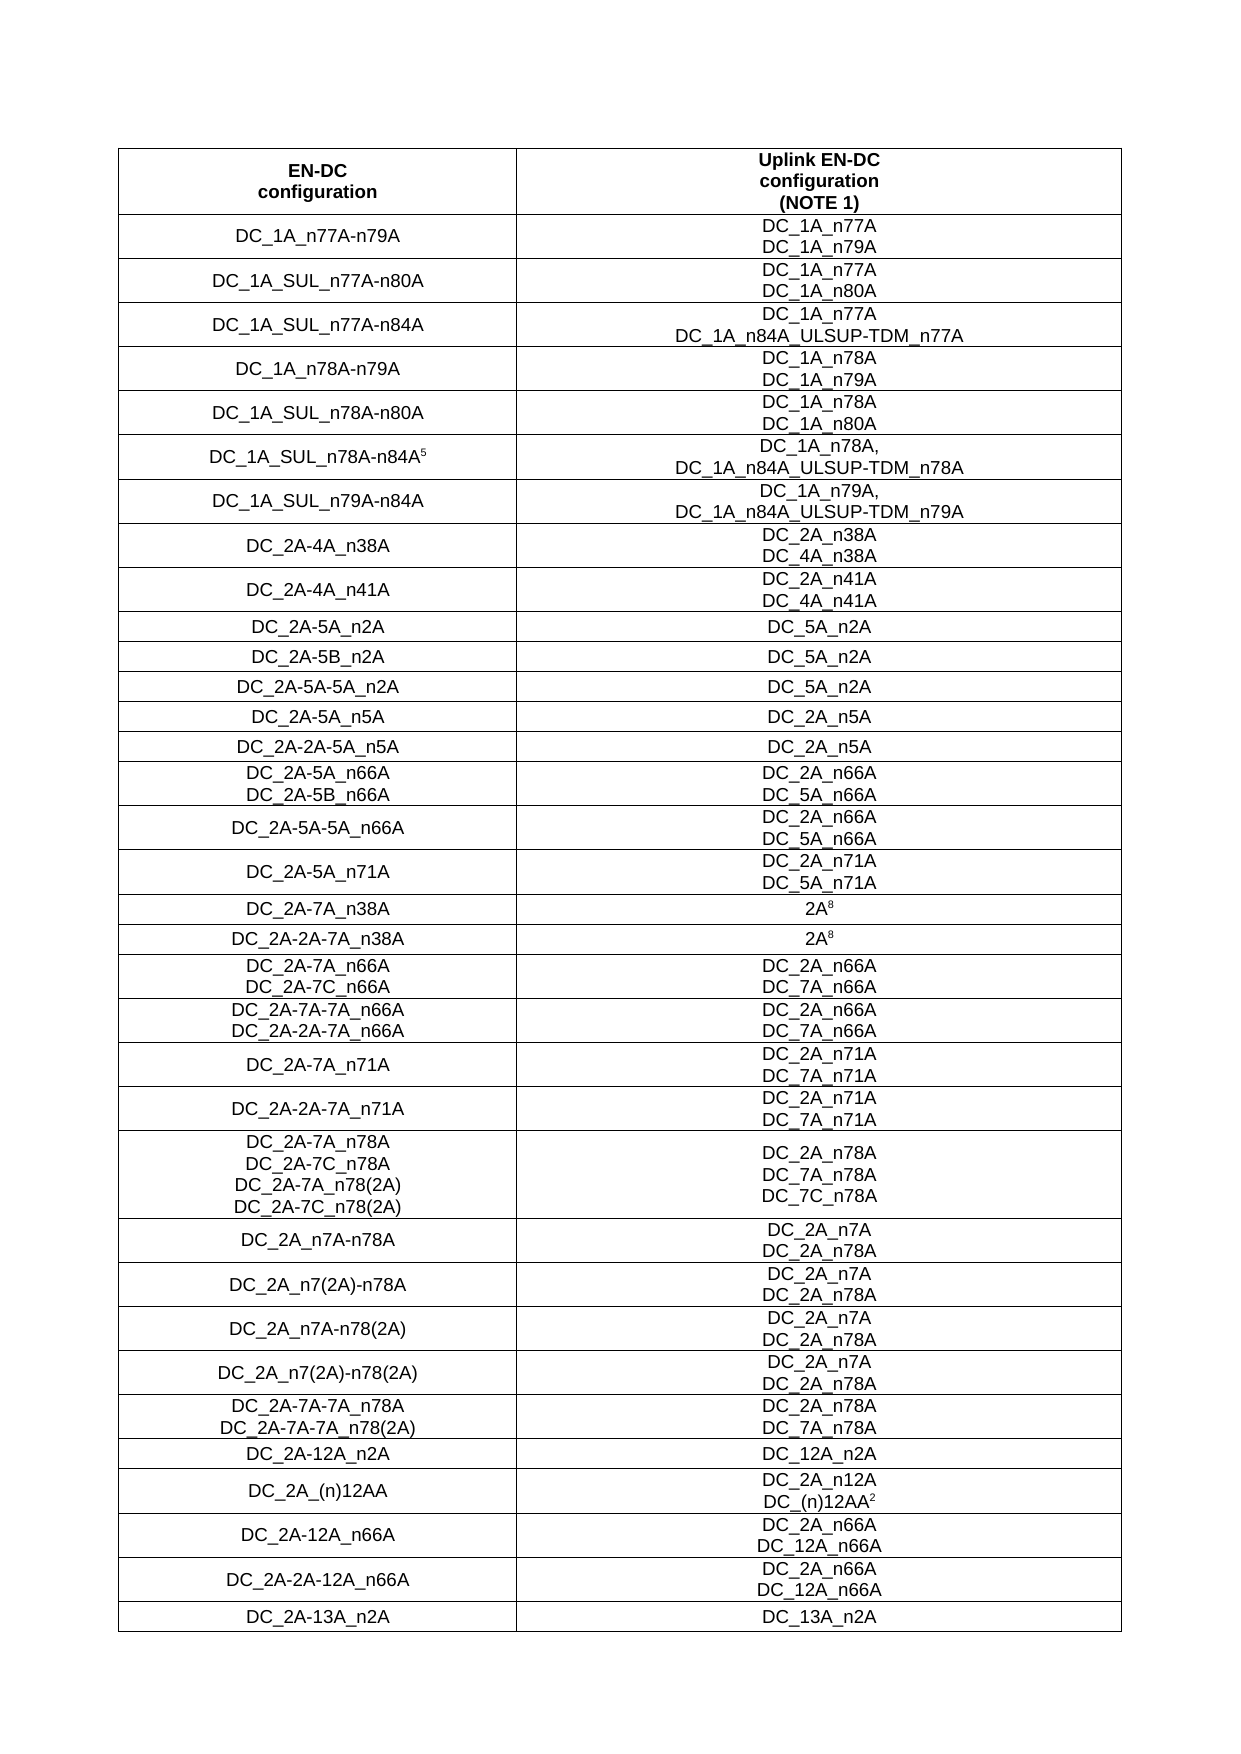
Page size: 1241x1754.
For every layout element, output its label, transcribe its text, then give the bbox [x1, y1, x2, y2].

table_cell DC_2A_n38A DC_4A_n38A [517, 524, 1121, 567]
table_cell DC_2A_n7(2A)-n78(2A) [119, 1351, 516, 1394]
table_cell DC_1A_n78A DC_1A_n80A [517, 391, 1121, 434]
table_cell DC_2A-12A_n66A [119, 1514, 516, 1557]
table_cell DC_2A_n12A DC_(n)12AA2 [517, 1469, 1121, 1512]
table_cell DC_1A_SUL_n77A-n80A [119, 259, 516, 302]
table_cell DC_2A-5A-5A_n2A [119, 672, 516, 701]
table_cell DC_1A_SUL_n79A-n84A [119, 480, 516, 523]
table_cell DC_2A-7A_n38A [119, 895, 516, 923]
table_cell DC_2A-5A-5A_n66A [119, 806, 516, 849]
table_cell DC_2A-2A-7A_n71A [119, 1087, 516, 1130]
table_cell DC_2A_n7A DC_2A_n78A [517, 1307, 1121, 1350]
table_header EN-DC configuration [119, 149, 516, 213]
table_cell DC_1A_SUL_n77A-n84A [119, 303, 516, 346]
table_cell DC_2A-4A_n38A [119, 524, 516, 567]
table_cell DC_5A_n2A [517, 612, 1121, 641]
table_cell DC_2A-13A_n2A [119, 1602, 516, 1631]
table_cell 2A8 [517, 895, 1121, 923]
table_cell DC_1A_n77A DC_1A_n80A [517, 259, 1121, 302]
table_cell DC_1A_n79A, DC_1A_n84A_ULSUP-TDM_n79A [517, 480, 1121, 523]
table_cell DC_2A_n66A DC_7A_n66A [517, 955, 1121, 998]
table_cell DC_2A-4A_n41A [119, 568, 516, 611]
table_cell DC_2A_n7A-n78(2A) [119, 1307, 516, 1350]
table_cell DC_2A-5A_n2A [119, 612, 516, 641]
table_cell DC_2A_n7A DC_2A_n78A [517, 1351, 1121, 1394]
table_cell DC_2A_n66A DC_7A_n66A [517, 999, 1121, 1042]
table_cell DC_2A-7A-7A_n66A DC_2A-2A-7A_n66A [119, 999, 516, 1042]
table_cell DC_2A_n7A DC_2A_n78A [517, 1219, 1121, 1262]
table_cell DC_2A-2A-12A_n66A [119, 1558, 516, 1601]
table_cell DC_2A_n66A DC_5A_n66A [517, 762, 1121, 805]
table_cell DC_1A_n77A-n79A [119, 215, 516, 258]
table_cell DC_2A_n5A [517, 702, 1121, 731]
table_cell DC_2A_n78A DC_7A_n78A [517, 1395, 1121, 1438]
table_cell DC_2A-2A-5A_n5A [119, 732, 516, 761]
table_cell DC_2A-7A_n71A [119, 1043, 516, 1086]
table_cell DC_2A_n7A-n78A [119, 1219, 516, 1262]
table_cell DC_2A_n7(2A)-n78A [119, 1263, 516, 1306]
table_cell DC_2A_n7A DC_2A_n78A [517, 1263, 1121, 1306]
table_cell DC_2A_n71A DC_5A_n71A [517, 850, 1121, 893]
table_header Uplink EN-DC configuration (NOTE 1) [517, 149, 1121, 213]
table_cell DC_2A_n66A DC_5A_n66A [517, 806, 1121, 849]
table_cell DC_1A_n78A, DC_1A_n84A_ULSUP-TDM_n78A [517, 435, 1121, 478]
table_cell DC_2A_n71A DC_7A_n71A [517, 1043, 1121, 1086]
table_cell DC_2A-12A_n2A [119, 1439, 516, 1468]
table_cell DC_2A-7A-7A_n78A DC_2A-7A-7A_n78(2A) [119, 1395, 516, 1438]
table_cell DC_2A-5A_n66A DC_2A-5B_n66A [119, 762, 516, 805]
table_cell DC_2A_n41A DC_4A_n41A [517, 568, 1121, 611]
table_cell DC_5A_n2A [517, 642, 1121, 671]
table_cell DC_2A_n66A DC_12A_n66A [517, 1558, 1121, 1601]
table_cell DC_1A_SUL_n78A-n84A5 [119, 435, 516, 478]
table_cell DC_5A_n2A [517, 672, 1121, 701]
table_cell DC_2A_(n)12AA [119, 1469, 516, 1512]
table_cell DC_2A-7A_n78A DC_2A-7C_n78A DC_2A-7A_n78(2A) DC_2A-7C_n78(2A) [119, 1131, 516, 1217]
table_cell DC_2A-7A_n66A DC_2A-7C_n66A [119, 955, 516, 998]
table_cell DC_2A-2A-7A_n38A [119, 925, 516, 953]
table_cell DC_2A-5B_n2A [119, 642, 516, 671]
table_cell DC_2A-5A_n5A [119, 702, 516, 731]
table_cell DC_1A_SUL_n78A-n80A [119, 391, 516, 434]
table_cell DC_2A_n78A DC_7A_n78A DC_7C_n78A [517, 1131, 1121, 1217]
table_cell DC_2A_n71A DC_7A_n71A [517, 1087, 1121, 1130]
table_cell DC_1A_n78A DC_1A_n79A [517, 347, 1121, 390]
table_cell DC_2A-5A_n71A [119, 850, 516, 893]
table_cell 2A8 [517, 925, 1121, 953]
table_cell DC_2A_n66A DC_12A_n66A [517, 1514, 1121, 1557]
table_cell DC_13A_n2A [517, 1602, 1121, 1631]
table_cell DC_1A_n78A-n79A [119, 347, 516, 390]
table_cell DC_1A_n77A DC_1A_n79A [517, 215, 1121, 258]
table_cell DC_12A_n2A [517, 1439, 1121, 1468]
table_cell DC_2A_n5A [517, 732, 1121, 761]
table_cell DC_1A_n77A DC_1A_n84A_ULSUP-TDM_n77A [517, 303, 1121, 346]
